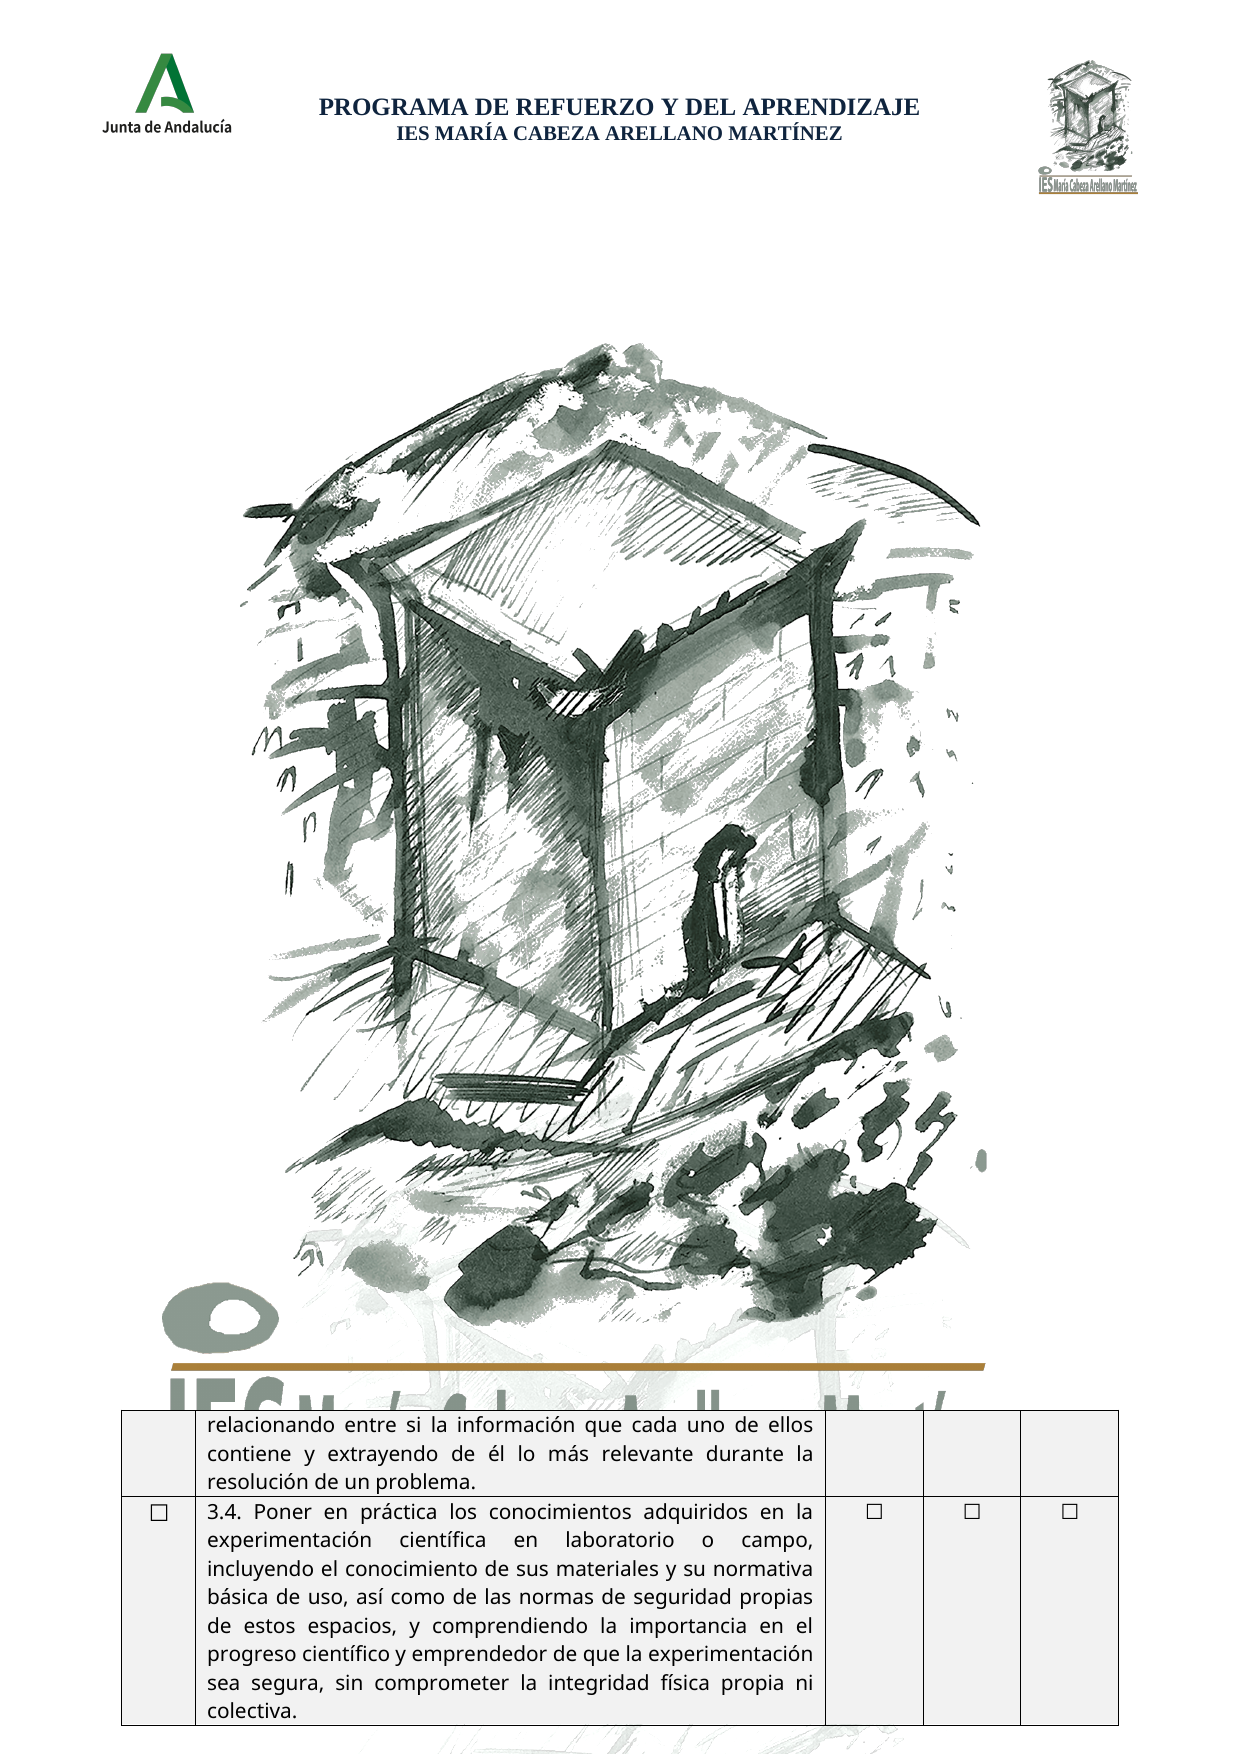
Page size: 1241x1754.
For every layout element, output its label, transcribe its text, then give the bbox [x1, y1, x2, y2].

picture [91, 47, 243, 139]
table_cell 3.4. Poner en práctica los conocimientos adquiridos en la experimentación científica en laboratorio o campo, incluyendo el conocimiento de sus materiales y su normativa básica de uso, así como de las normas de seguridad propias de estos espacios, y comprendiendo la importancia en el progreso científico y emprendedor de que la experimentación sea segura, sin comprometer la integridad física propia ni colectiva. [196, 1497, 825, 1724]
picture [132, 44, 1146, 1410]
table_cell 3.3. Emplear diferentes formatos para interpretar y expresar información relativa a un proceso fisicoquímico concreto, relacionando entre si la información que cada uno de ellos contiene y extrayendo de él lo más relevante durante la resolución de un problema. [196, 1411, 825, 1496]
